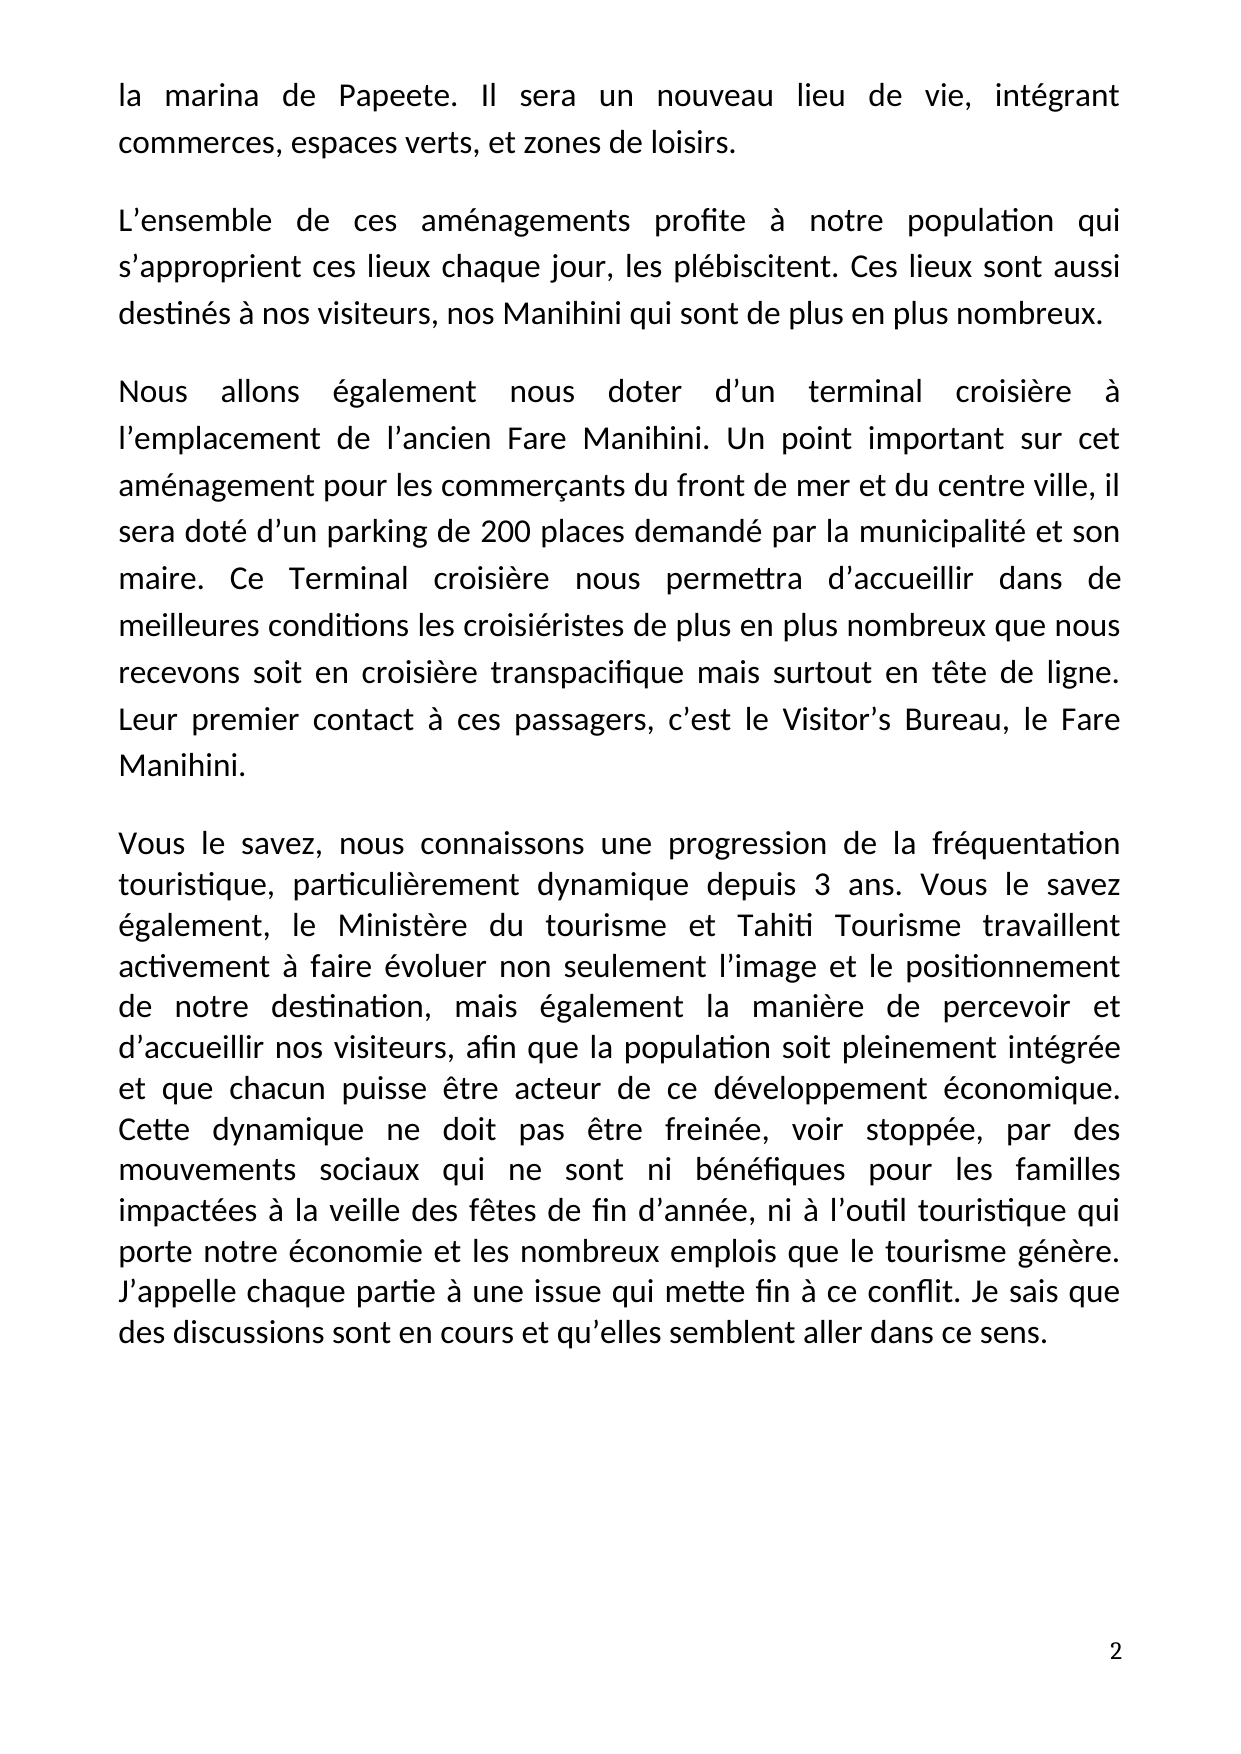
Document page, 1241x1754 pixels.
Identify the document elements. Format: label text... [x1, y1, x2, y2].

text L’ensemble de ces aménagements profite à notre population qui s’approprient ces lieux chaque jour, les plébiscitent. Ces lieux sont aussi destinés à nos visiteurs, nos Manihini qui sont de plus en plus nombreux. [118, 199, 1122, 333]
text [118, 74, 1122, 161]
text Vous le savez, nous connaissons une progression de la fréquentation touristique, particulièrement dynamique depuis 3 ans. Vous le savez également, le Ministère du tourisme et Tahiti Tourisme travaillent activement à faire évoluer non seulement l’image et le positionnement de notre destination, mais également la manière de percevoir et d’accueillir nos visiteurs, afin que la population soit pleinement intégrée et que chacun puisse être acteur de ce développement économique. Cette dynamique ne doit pas être freinée, voir stoppée, par des mouvements sociaux qui ne sont ni bénéfiques pour les familles impactées à la veille des fêtes de fin d’année, ni à l’outil touristique qui porte notre économie et les nombreux emplois que le tourisme génère. J’appelle chaque partie à une issue qui mette fin à ce conflit. Je sais que des discussions sont en cours et qu’elles semblent aller dans ce sens. [118, 822, 1122, 1352]
text Nous allons également nous doter d’un terminal croisière à l’emplacement de l’ancien Fare Manihini. Un point important sur cet aménagement pour les commerçants du front de mer et du centre ville, il sera doté d’un parking de 200 places demandé par la municipalité et son maire. Ce Terminal croisière nous permettra d’accueillir dans de meilleures conditions les croisiéristes de plus en plus nombreux que nous recevons soit en croisière transpacifique mais surtout en tête de ligne. Leur premier contact à ces passagers, c’est le Visitor’s Bureau, le Fare Manihini. [118, 370, 1122, 785]
